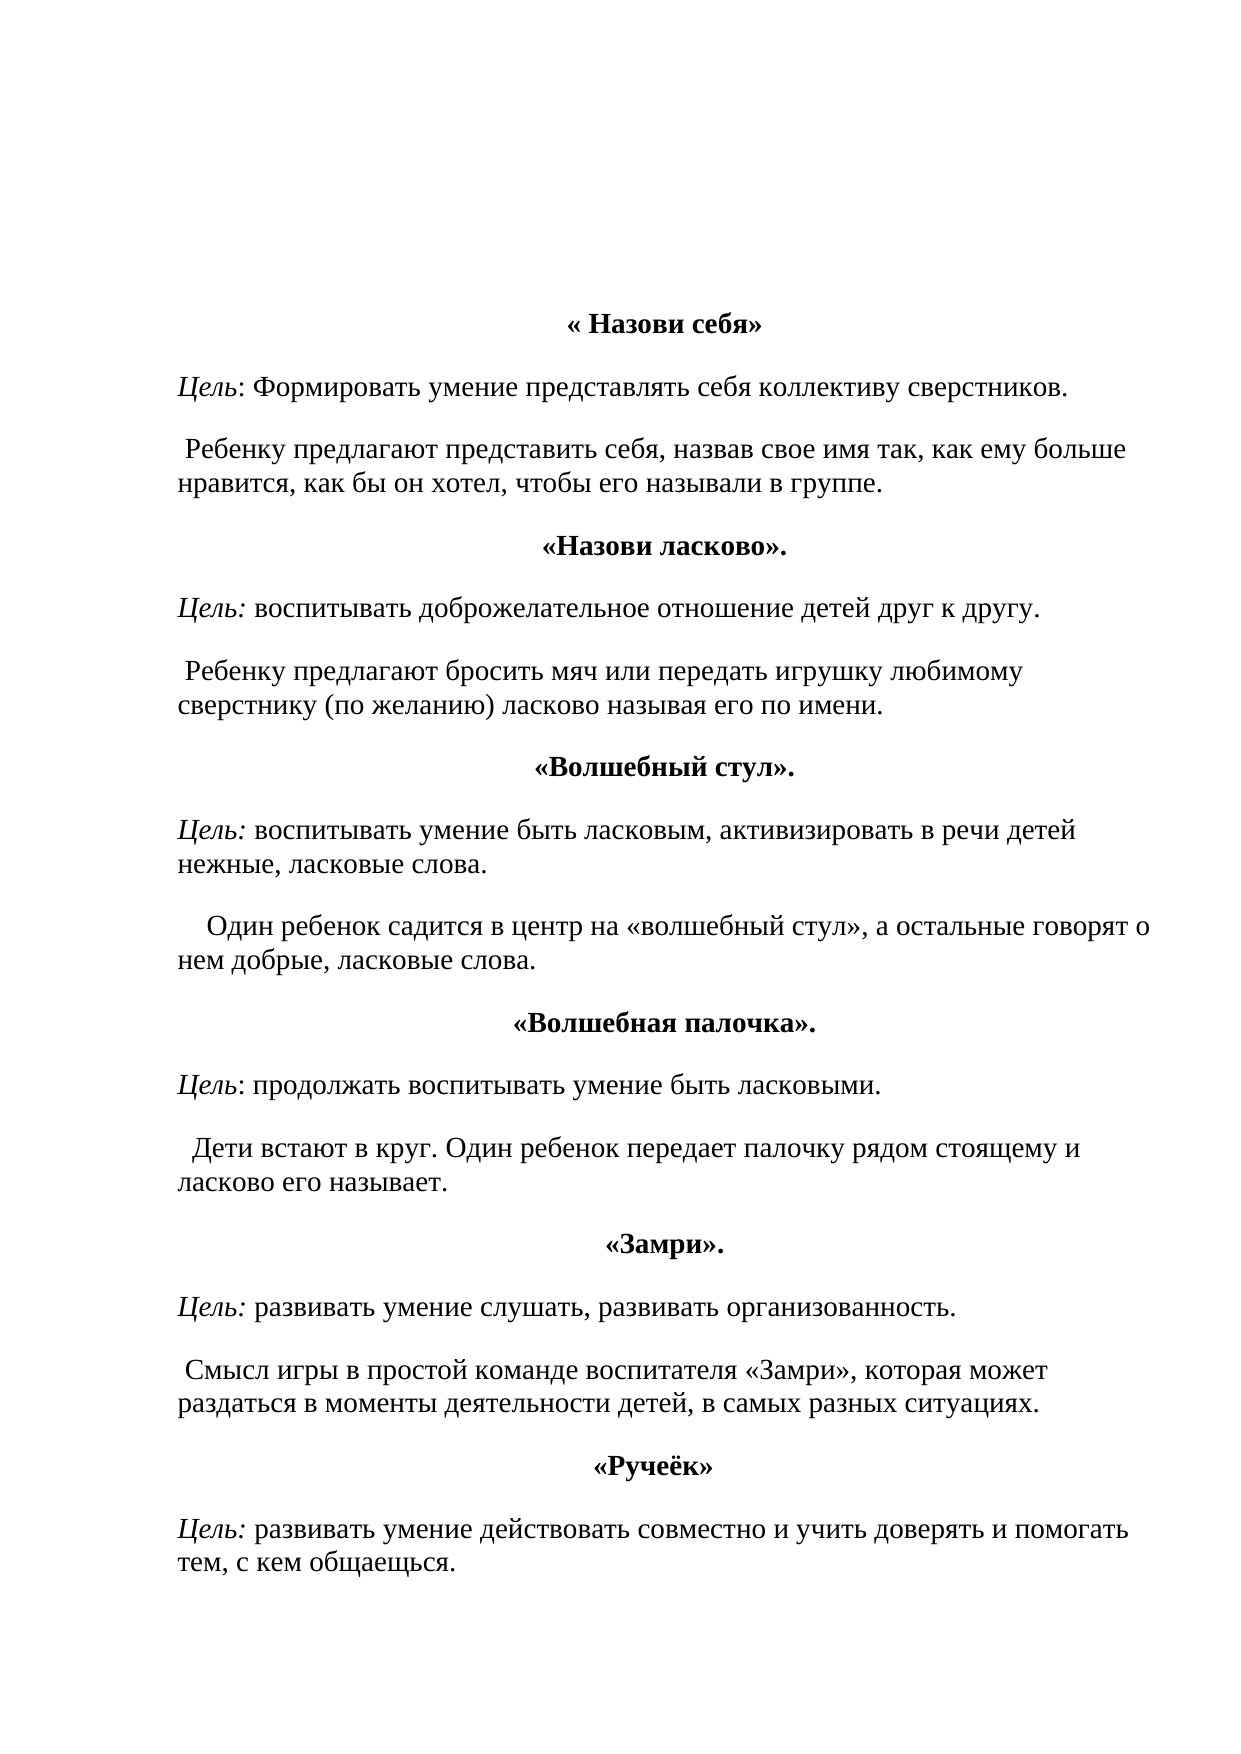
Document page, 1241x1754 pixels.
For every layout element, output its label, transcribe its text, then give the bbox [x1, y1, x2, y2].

text Цель: развивать умение слушать, развивать организованность. [177, 1289, 1152, 1323]
text «Волшебный стул». [177, 749, 1152, 783]
text Цель: продолжать воспитывать умение быть ласковыми. [177, 1067, 1152, 1101]
text «Назови ласково». [177, 528, 1152, 561]
text « Назови себя» [177, 306, 1152, 340]
text Дети встают в круг. Один ребенок передает палочку рядом стоящему и ласково его называет. [177, 1130, 1152, 1197]
text Цель: воспитывать умение быть ласковым, активизировать в речи детей нежные, ласковые слова. [177, 812, 1152, 879]
text Цель: развивать умение действовать совместно и учить доверять и помогать тем, с кем общаещься. [177, 1511, 1152, 1578]
text Ребенку предлагают представить себя, назвав свое имя так, как ему больше нравится, как бы он хотел, чтобы его называли в группе. [177, 432, 1152, 499]
text Цель: воспитывать доброжелательное отношение детей друг к другу. [177, 591, 1152, 624]
text «Ручеёк» [177, 1448, 1152, 1482]
text «Волшебная палочка». [177, 1005, 1152, 1038]
text Один ребенок садится в центр на «волшебный стул», а остальные говорят о нем добрые, ласковые слова. [177, 908, 1152, 976]
text Ребенку предлагают бросить мяч или передать игрушку любимому сверстнику (по желанию) ласково называя его по имени. [177, 653, 1152, 720]
text «Замри». [177, 1226, 1152, 1260]
text Цель: Формировать умение представлять себя коллективу сверстников. [177, 369, 1152, 402]
text Смысл игры в простой команде воспитателя «Замри», которая может раздаться в моменты деятельности детей, в самых разных ситуациях. [177, 1352, 1152, 1419]
